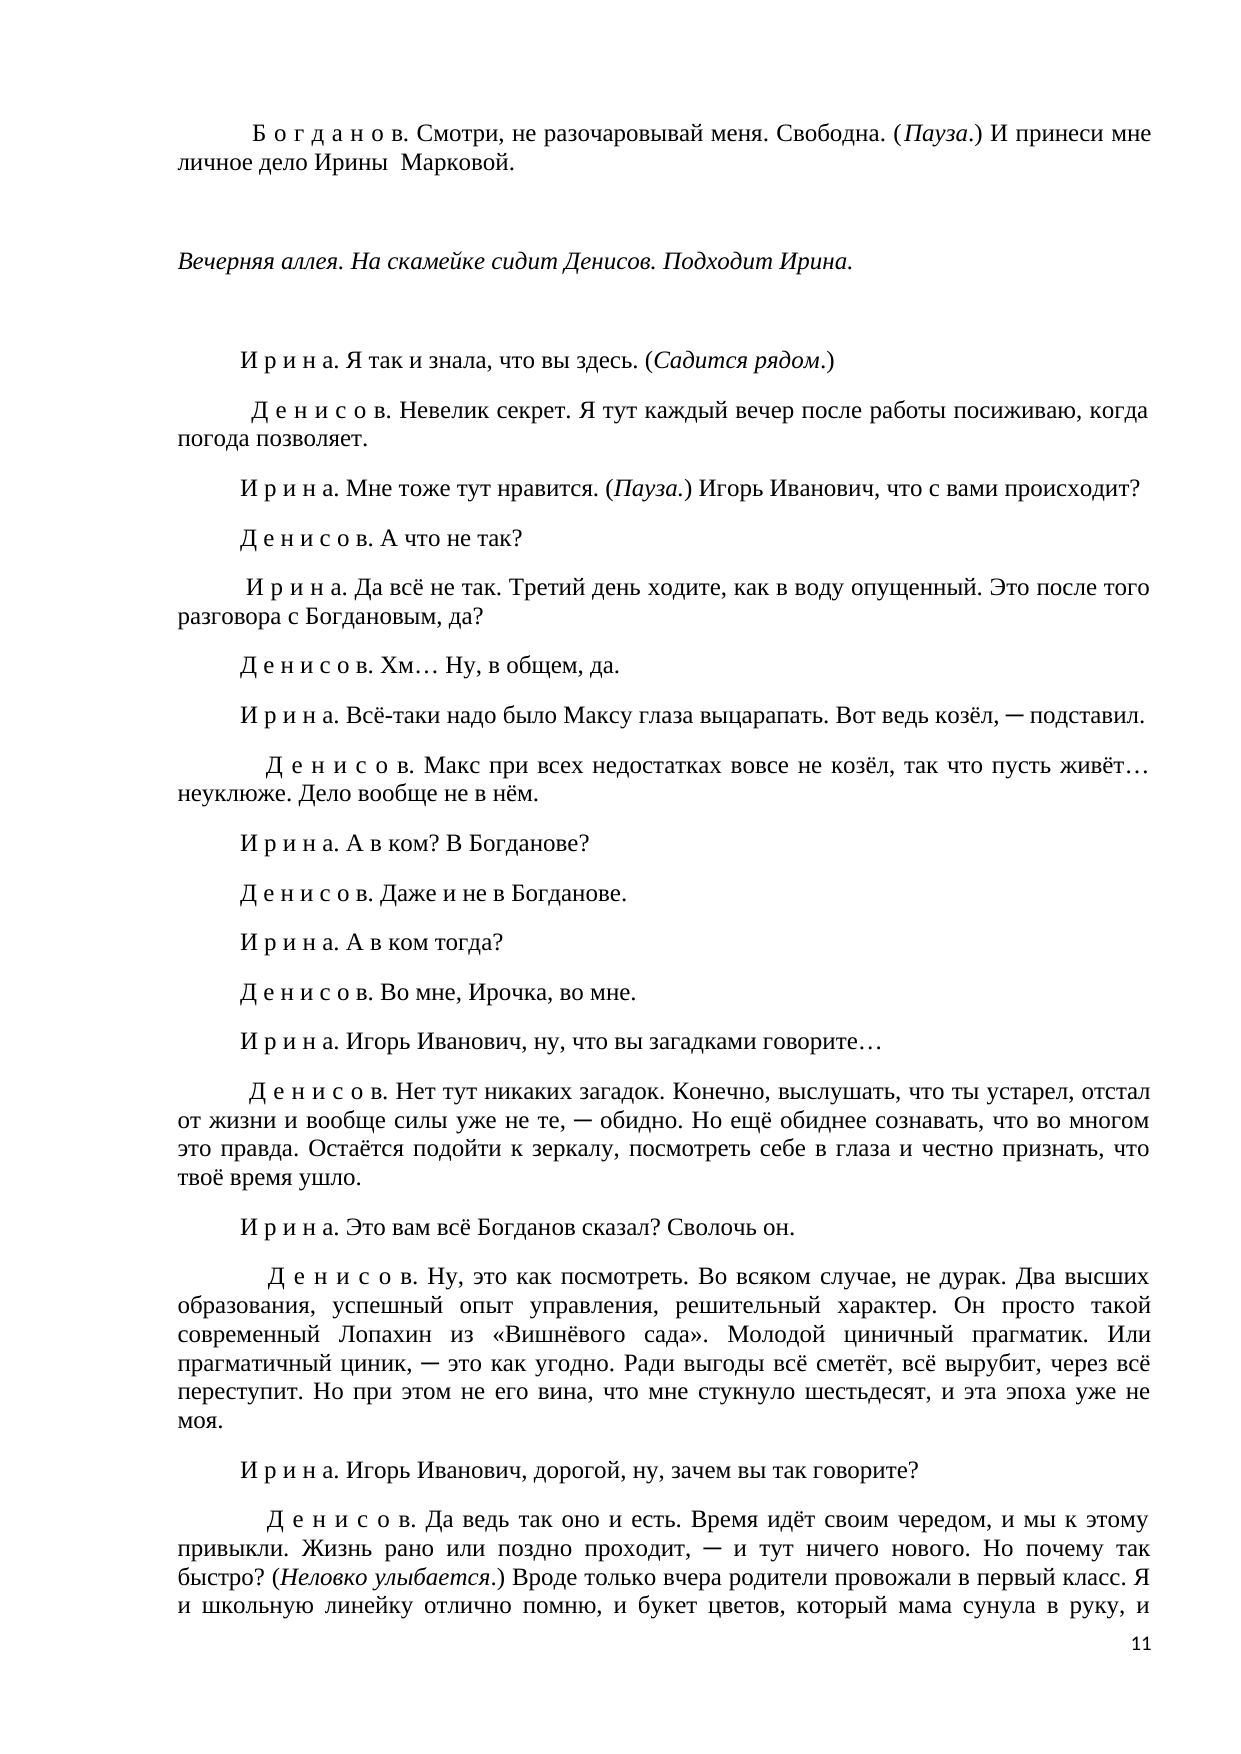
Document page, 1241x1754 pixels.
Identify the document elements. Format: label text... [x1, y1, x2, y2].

text И р и н а. Игорь Иванович, дорогой, ну, зачем вы так говорите? [177, 1455, 1152, 1483]
text Д е н и с о в. Во мне, Ирочка, во мне. [177, 977, 1152, 1006]
text И р и н а. А в ком тогда? [177, 927, 1152, 956]
text И р и н а. Мне тоже тут нравится. (Пауза.) Игорь Иванович, что с вами происходит? [177, 473, 1152, 502]
text И р и н а. Игорь Иванович, ну, что вы загадками говорите… [177, 1026, 1152, 1055]
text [177, 1504, 1152, 1619]
text И р и н а. А в ком? В Богданове? [177, 828, 1152, 857]
text И р и н а. Всё-таки надо было Максу глаза выцарапать. Вот ведь козёл, ─ подставил. [177, 700, 1152, 729]
text Д е н и с о в. Ну, это как посмотреть. Во всяком случае, не дурак. Два высших образования, успешный опыт управления, решительный характер. Он просто такой современный Лопахин из «Вишнёвого сада». Молодой циничный прагматик. Или прагматичный циник, ─ это как угодно. Ради выгоды всё сметёт, всё вырубит, через всё переступит. Но при этом не его вина, что мне стукнуло шестьдесят, и эта эпоха уже не моя. [177, 1261, 1152, 1434]
text Д е н и с о в. Нет тут никаких загадок. Конечно, выслушать, что ты устарел, отстал от жизни и вообще силы уже не те, ─ обидно. Но ещё обиднее сознавать, что во многом это правда. Остаётся подойти к зеркалу, посмотреть себе в глаза и честно признать, что твоё время ушло. [177, 1076, 1152, 1191]
text Д е н и с о в. Даже и не в Богданове. [177, 878, 1152, 906]
text Д е н и с о в. Макс при всех недостатках вовсе не козёл, так что пусть живёт… неуклюже. Дело вообще не в нём. [177, 750, 1152, 807]
text Д е н и с о в. Хм… Ну, в общем, да. [177, 651, 1152, 679]
text И р и н а. Я так и знала, что вы здесь. (Садится рядом.) [177, 345, 1152, 374]
text Д е н и с о в. А что не так? [177, 523, 1152, 551]
text И р и н а. Да всё не так. Третий день ходите, как в воду опущенный. Это после того разговора с Богдановым, да? [177, 572, 1152, 630]
text Д е н и с о в. Невелик секрет. Я тут каждый вечер после работы посиживаю, когда погода позволяет. [177, 395, 1152, 452]
text И р и н а. Это вам всё Богданов сказал? Сволочь он. [177, 1212, 1152, 1241]
text Б о г д а н о в. Смотри, не разочаровывай меня. Свободна. (Пауза.) И принеси мне личное дело Ирины Марковой. [177, 118, 1152, 176]
text Вечерняя аллея. На скамейке сидит Денисов. Подходит Ирина. [177, 246, 1152, 275]
